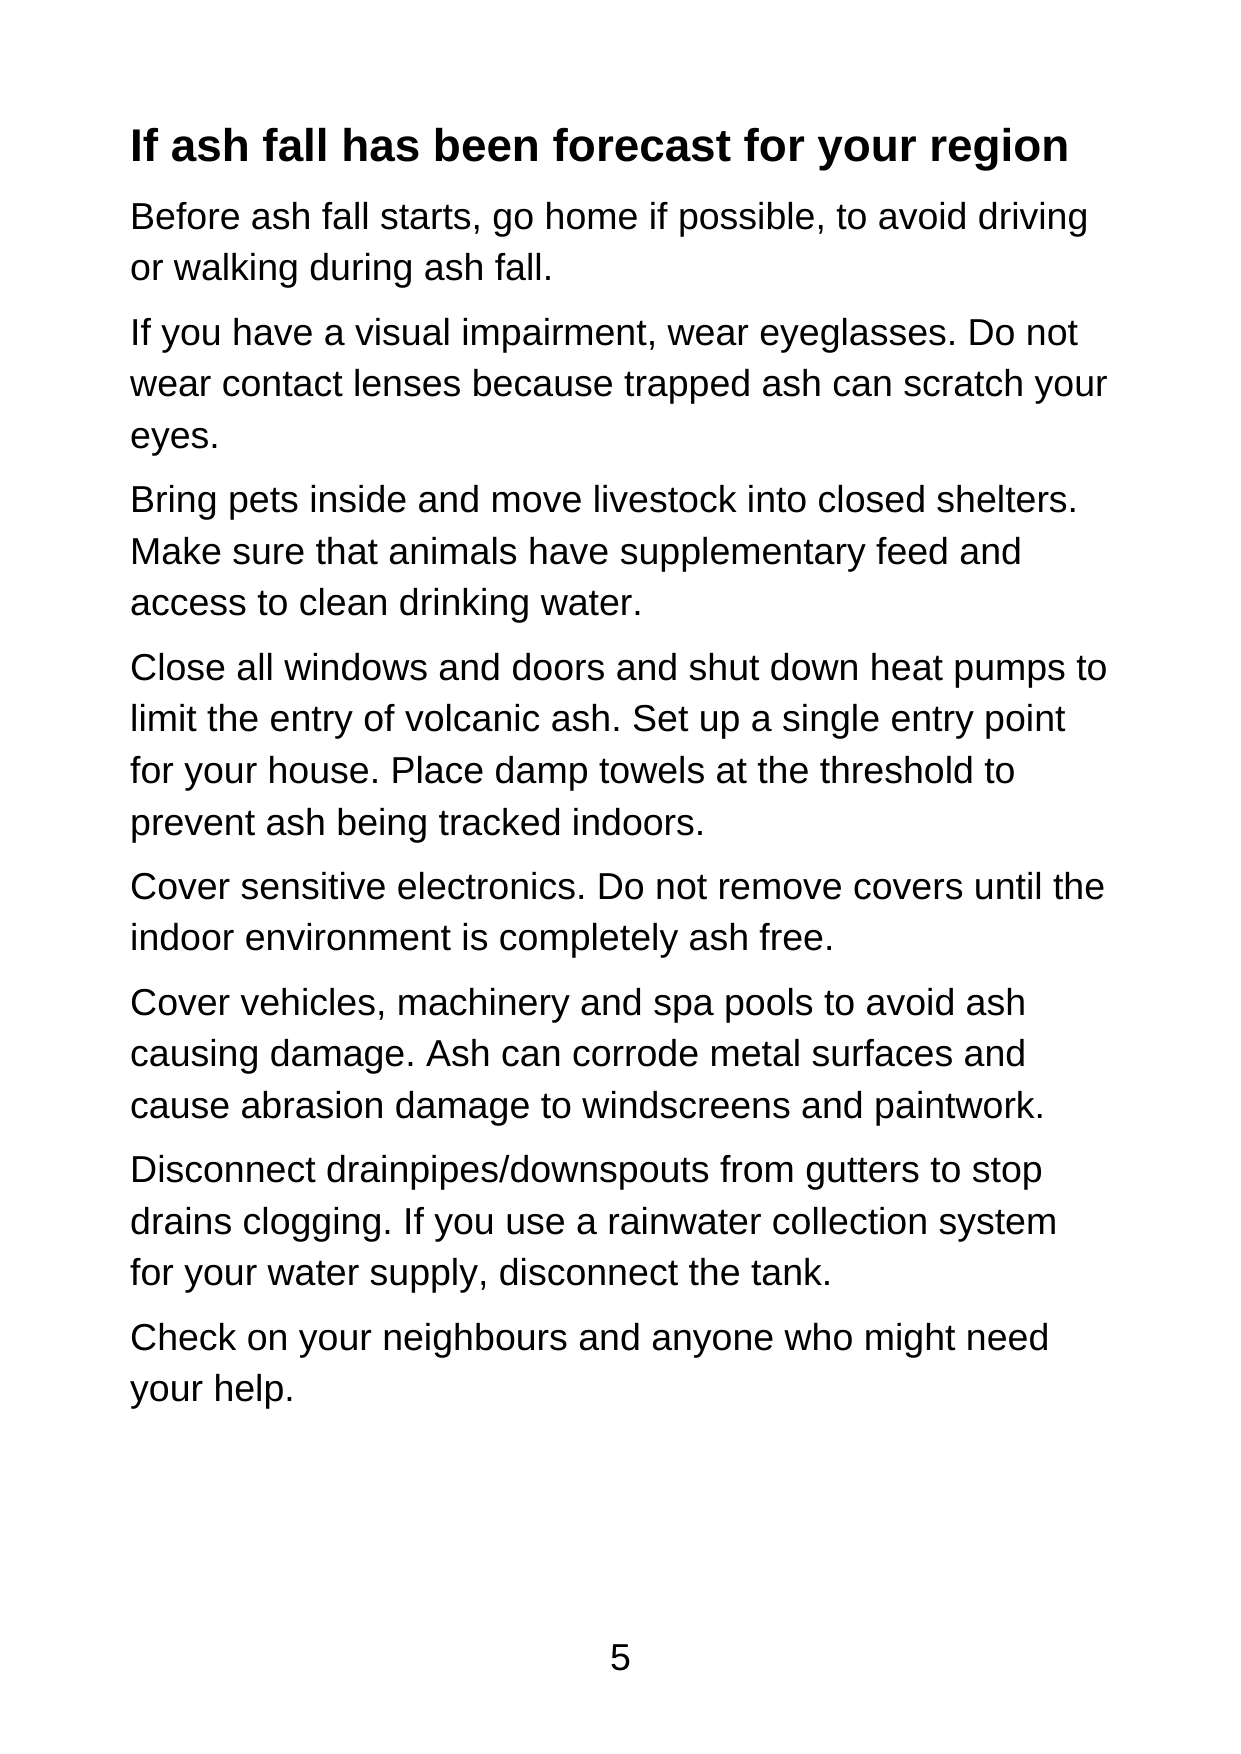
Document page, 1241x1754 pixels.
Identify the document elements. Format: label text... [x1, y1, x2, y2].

subtitle If ash fall has been forecast for your region [130, 118, 1110, 171]
text Check on your neighbours and anyone who might need your help. [130, 1315, 1110, 1409]
text Before ash fall starts, go home if possible, to avoid driving or walking during ash fall. [130, 194, 1110, 289]
text If you have a visual impairment, wear eyeglasses. Do not wear contact lenses because trapped ash can scratch your eyes. [130, 310, 1110, 456]
text Bring pets inside and move livestock into closed shelters. Make sure that animals have supplementary feed and access to clean drinking water. [130, 477, 1110, 624]
text Cover vehicles, machinery and spa pools to avoid ash causing damage. Ash can corrode metal surfaces and cause abrasion damage to windscreens and paintwork. [130, 980, 1110, 1126]
text Disconnect drainpipes/downspouts from gutters to stop drains clogging. If you use a rainwater collection system for your water supply, disconnect the tank. [130, 1147, 1110, 1294]
text Cover sensitive electronics. Do not remove covers until the indoor environment is completely ash free. [130, 864, 1110, 959]
text Close all windows and doors and shut down heat pumps to limit the entry of volcanic ash. Set up a single entry point for your house. Place damp towels at the threshold to prevent ash being tracked indoors. [130, 645, 1110, 843]
